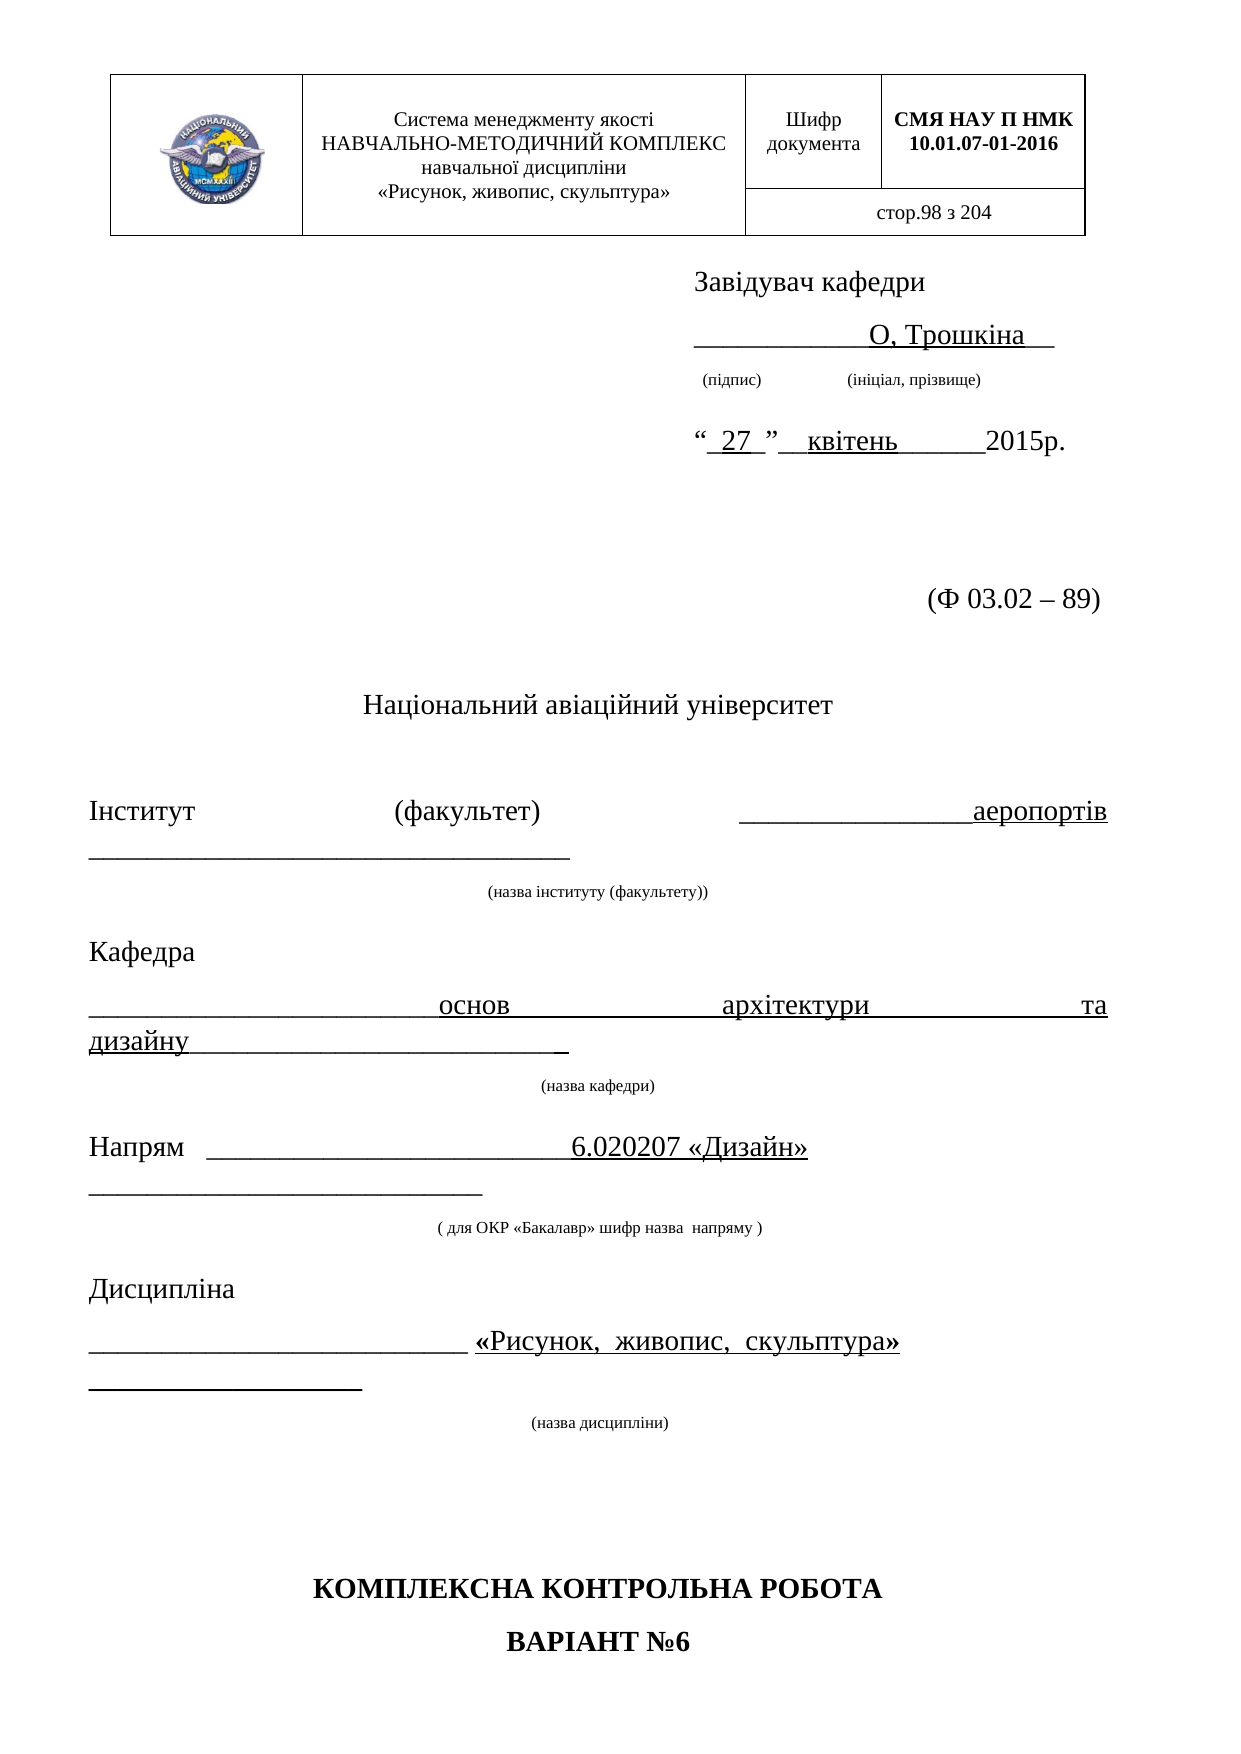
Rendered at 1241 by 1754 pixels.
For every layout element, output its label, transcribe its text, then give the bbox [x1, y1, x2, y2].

text Напрям _________________________6.020207 «Дизайн» ___________________________ [88, 1129, 1107, 1199]
text Інститут (факультет) ________________аеропортів _________________________________ [88, 793, 1107, 862]
text __________________________ «Рисунок, живопис, скульптура» ___________________ [88, 1323, 1107, 1393]
text ________________________основ архітектури та дизайну_________________________ [88, 987, 1107, 1016]
text Національний авіаційний університет [88, 687, 1107, 721]
text (назва інституту (факультету)) [88, 882, 1107, 915]
text Дисципліна [88, 1271, 1107, 1304]
text ( для ОКР «Бакалавр» шифр назва напряму ) [88, 1218, 1107, 1251]
text (підпис) (ініціал, прізвище) [694, 370, 1107, 404]
text Завідувач кафедри [694, 264, 1107, 298]
text ____________О, Трошкіна__ [694, 317, 1107, 351]
text ВАРІАНТ №6 [88, 1624, 1107, 1657]
text (назва дисципліни) [88, 1412, 1107, 1446]
text (Ф 03.02 – 89) [88, 581, 1107, 615]
text ________________________основ архітектури та дизайну_________________________ [88, 1018, 1107, 1057]
picture [158, 111, 265, 203]
text Кафедра [88, 934, 1107, 968]
text комплексна контрольна робота [88, 1571, 1107, 1604]
text “_27_”__квітень______2015р. [694, 423, 1107, 456]
text (назва кафедри) [88, 1076, 1107, 1110]
